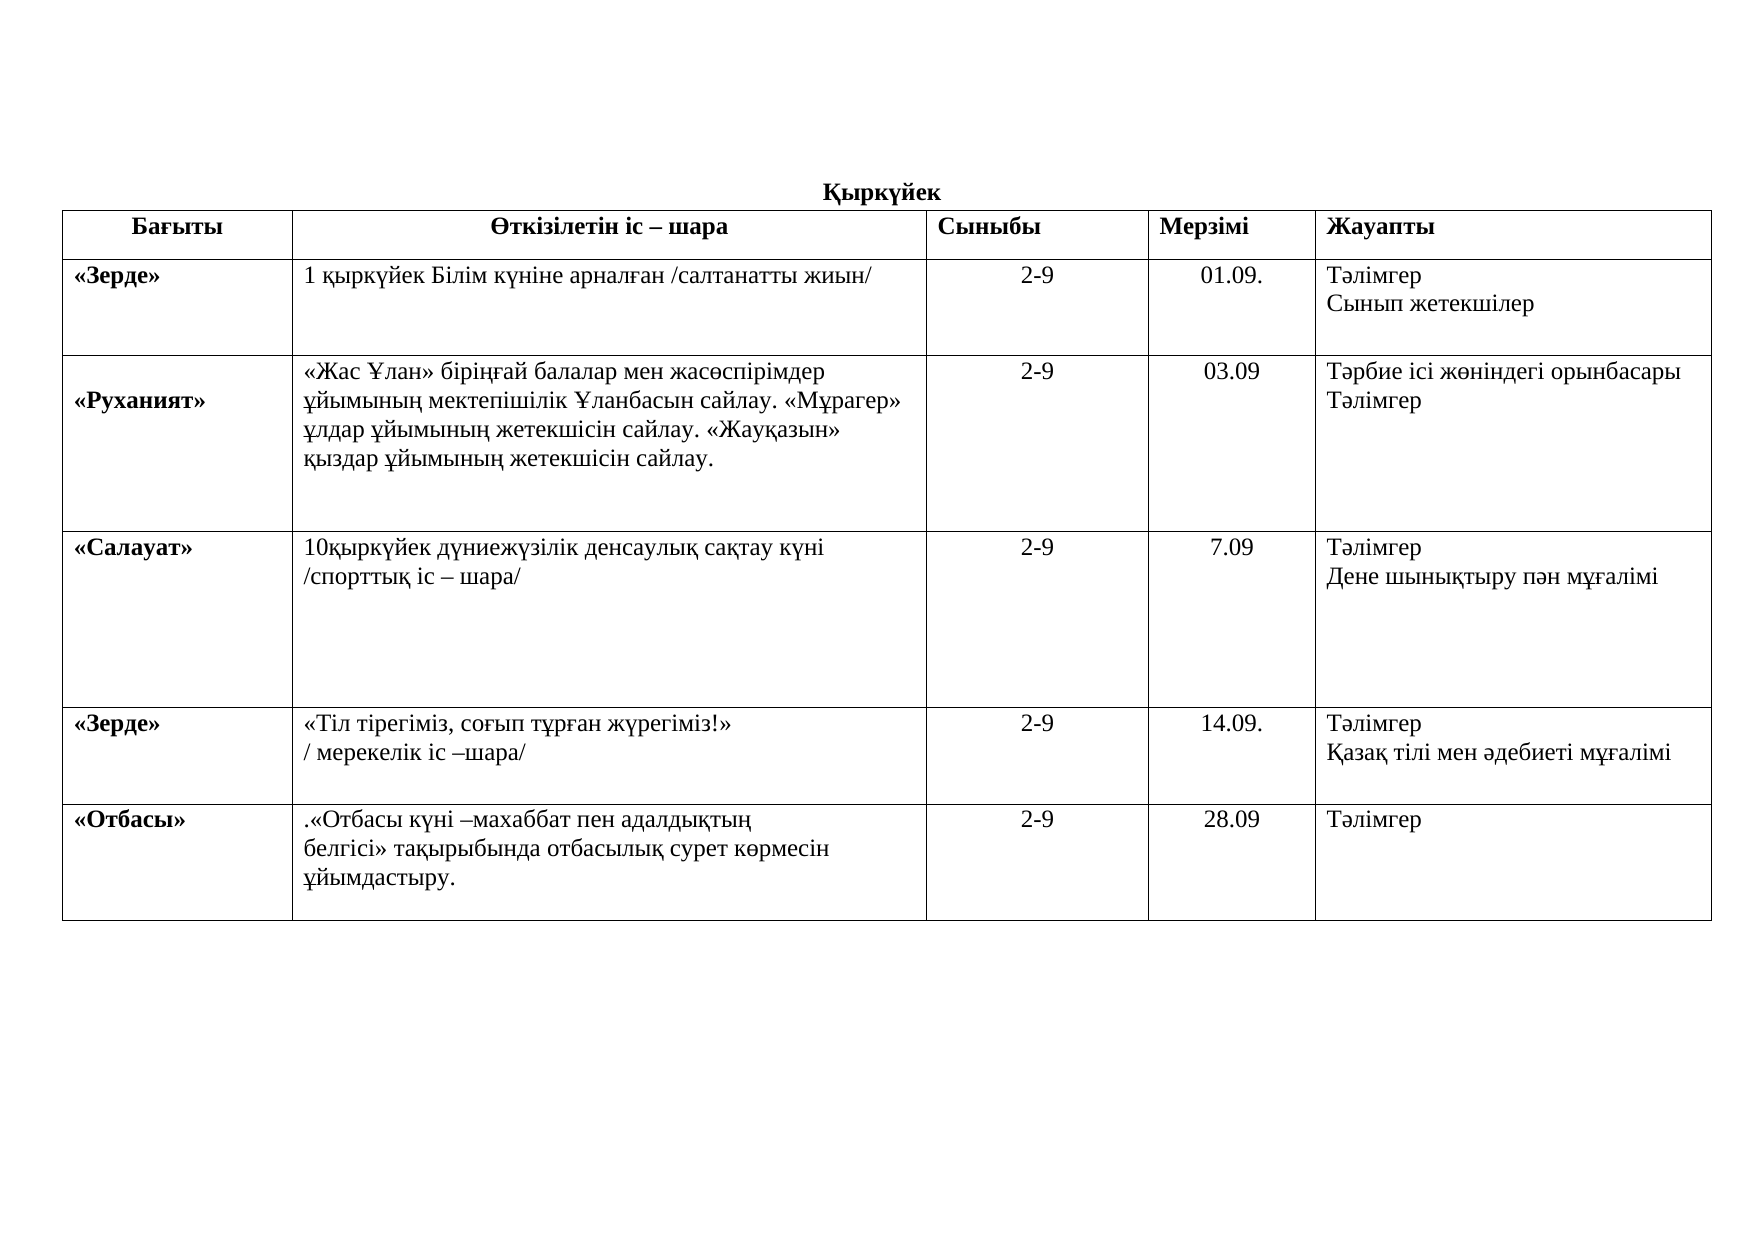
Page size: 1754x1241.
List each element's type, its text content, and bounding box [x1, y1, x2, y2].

table_header Сыныбы [927, 211, 1148, 259]
table_cell 2-9 [927, 805, 1148, 919]
table_cell 2-9 [927, 260, 1148, 355]
table_cell Тәлімгер Қазақ тілі мен әдебиеті мұғалімі [1316, 708, 1711, 803]
table_cell 1 қыркүйек Білім күніне арналған /салтанатты жиын/ [293, 260, 926, 355]
table_cell 2-9 [927, 708, 1148, 803]
table_cell «Тіл тірегіміз, соғып тұрған жүрегіміз!» / мерекелік іс –шара/ [293, 708, 926, 803]
table_cell 28.09 [1149, 805, 1315, 919]
table_cell 2-9 [927, 532, 1148, 707]
table_header Мерзімі [1149, 211, 1315, 259]
table_header Бағыты [63, 211, 292, 259]
table_cell «Зерде» [63, 260, 292, 355]
table_cell Тәлімгер [1316, 805, 1711, 919]
table_cell «Салауат» [63, 532, 292, 707]
table_cell Тәлімгер Сынып жетекшілер [1316, 260, 1711, 355]
table_header Өткізілетін іс – шара [293, 211, 926, 259]
table_cell 10қыркүйек дүниежүзілік денсаулық сақтау күні /спорттық іс – шара/ [293, 532, 926, 707]
table_cell «Зерде» [63, 708, 292, 803]
table_cell «Жас Ұлан» біріңғай балалар мен жасөспірімдер ұйымының мектепішілік Ұланбасын сайлау. «Мұрагер» ұлдар ұйымының жетекшісін сайлау. «Жауқазын» қыздар ұйымының жетекшісін сайлау. [293, 356, 926, 531]
table_cell 7.09 [1149, 532, 1315, 707]
table_cell «Руханият» [63, 356, 292, 531]
table_cell 01.09. [1149, 260, 1315, 355]
table_cell 03.09 [1149, 356, 1315, 531]
table_cell 14.09. [1149, 708, 1315, 803]
table_cell Тәрбие ісі жөніндегі орынбасары Тәлімгер [1316, 356, 1711, 531]
table_cell 2-9 [927, 356, 1148, 531]
text Қыркүйек [148, 177, 1636, 206]
table_cell .«Отбасы күні –махаббат пен адалдықтың белгісі» тақырыбында отбасылық сурет көрмесін ұйымдастыру. [293, 805, 926, 919]
table_cell «Отбасы» [63, 805, 292, 919]
table_cell Тәлімгер Дене шынықтыру пән мұғалімі [1316, 532, 1711, 707]
table_header Жауапты [1316, 211, 1711, 259]
